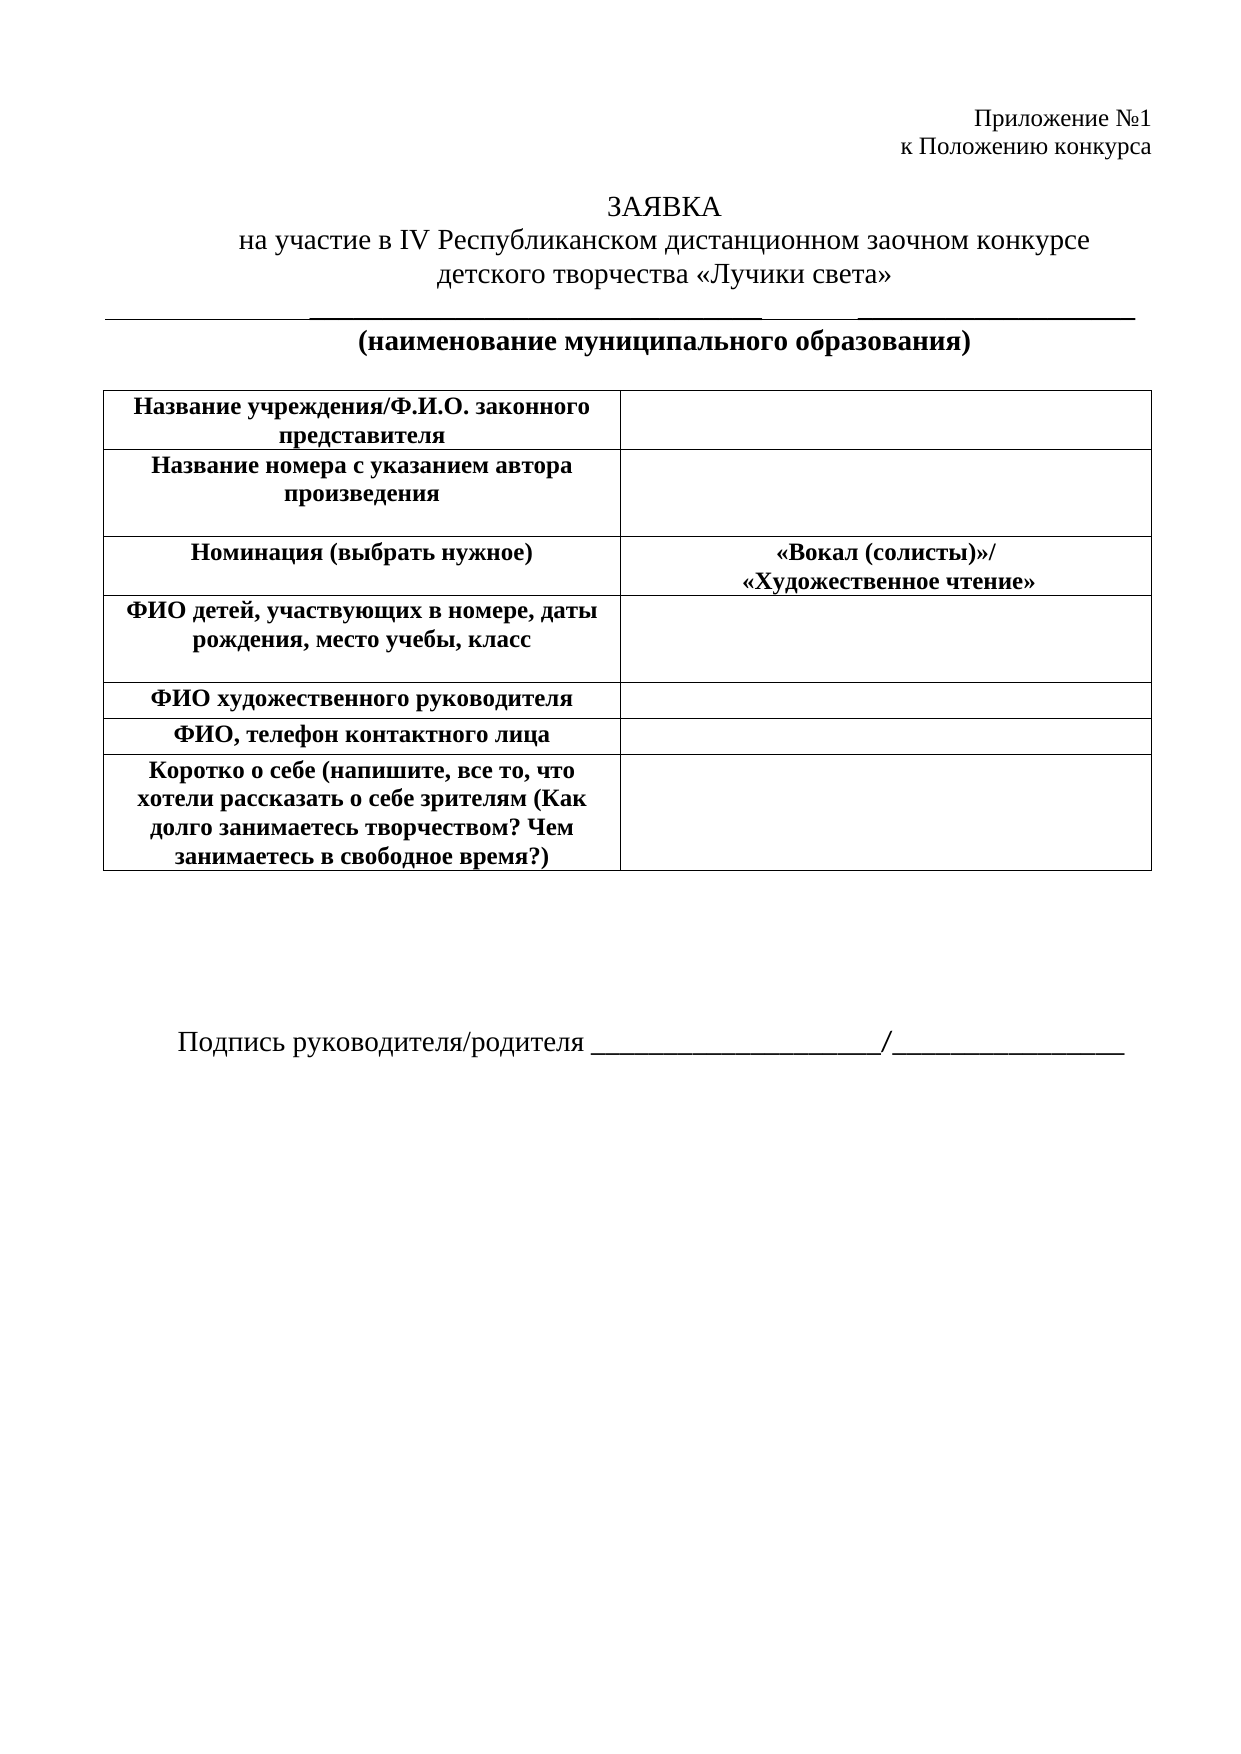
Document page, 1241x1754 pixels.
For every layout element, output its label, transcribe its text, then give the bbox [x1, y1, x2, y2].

table_cell [621, 683, 1151, 718]
table_header [621, 391, 1151, 449]
table_cell Номинация (выбрать нужное) [104, 537, 620, 594]
table_cell ФИО, телефон контактного лица [104, 719, 620, 754]
table_cell [621, 450, 1151, 536]
text к Положению конкурса [177, 131, 1152, 160]
table_header Название учреждения/Ф.И.О. законного представителя [104, 391, 620, 449]
text детского творчества «Лучики света» [177, 256, 1152, 289]
table_cell ФИО детей, участвующих в номере, даты рождения, место учебы, класс [104, 596, 620, 682]
text Приложение №1 [177, 103, 1152, 131]
table_cell ФИО художественного руководителя [104, 683, 620, 718]
table_cell Коротко о себе (напишите, все то, что хотели рассказать о себе зрителям (Как долго занимаетесь творчеством? Чем занимаетесь в свободное время?) [104, 755, 620, 870]
table_cell Название номера с указанием автора произведения [104, 450, 620, 536]
table_cell [621, 719, 1151, 754]
text _______________________________ ___________________ [88, 289, 1152, 323]
table_cell [621, 755, 1151, 870]
text Подпись руководителя/родителя ____________________/________________ [177, 1023, 1229, 1059]
table_cell [621, 596, 1151, 682]
text ЗАЯВКА [177, 189, 1152, 222]
table_cell «Вокал (солисты)»/ «Художественное чтение» [621, 537, 1151, 594]
text на участие в IV Республиканском дистанционном заочном конкурсе [177, 222, 1152, 256]
text (наименование муниципального образования) [177, 323, 1152, 357]
